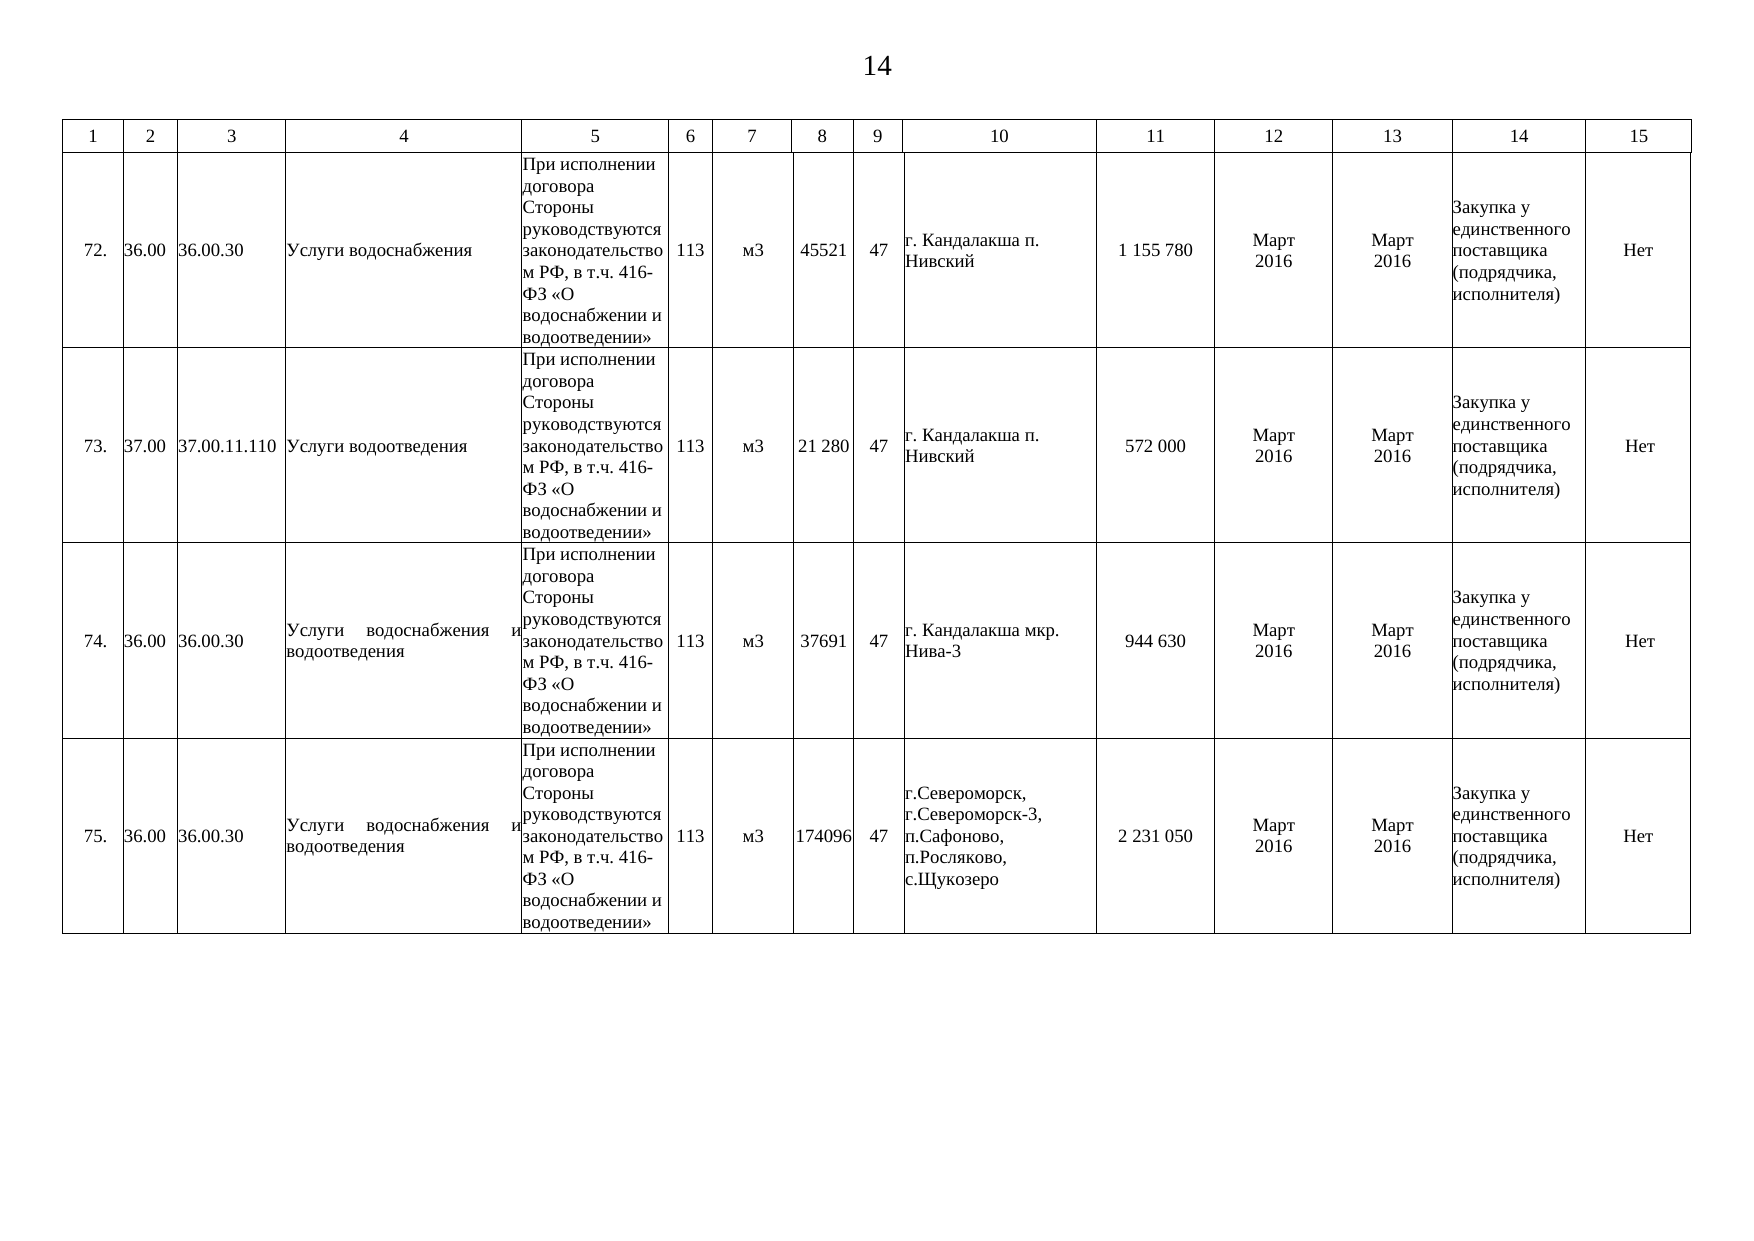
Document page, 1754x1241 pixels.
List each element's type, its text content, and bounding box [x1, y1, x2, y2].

table_cell 36.00.30 [178, 153, 285, 347]
table_cell [63, 739, 123, 932]
table_cell Март 2016 [1333, 153, 1452, 347]
table_cell Март 2016 [1333, 348, 1452, 542]
table_header 7 [713, 120, 791, 152]
table_cell г. Кандалакша п. Нивский [905, 348, 1096, 542]
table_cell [1453, 153, 1585, 347]
table_cell 36.00.30 [178, 739, 285, 932]
table_header 11 [1097, 120, 1214, 152]
table_header 3 [178, 120, 285, 152]
table_cell Март 2016 [1215, 739, 1332, 932]
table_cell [1453, 739, 1585, 932]
table_cell Нет [1586, 348, 1690, 542]
table_cell 47 [854, 348, 904, 542]
table_header 13 [1333, 120, 1452, 152]
table_cell 1 155 780 [1097, 153, 1214, 347]
table_header 12 [1215, 120, 1332, 152]
table_cell м3 [713, 739, 793, 932]
table_header 9 [854, 120, 902, 152]
table_header 14 [1453, 120, 1585, 152]
table_cell При исполнении договора Стороны руководствуются законодательством РФ, в т.ч. 416-ФЗ «О водоснабжении и водоотведении» [522, 543, 668, 737]
table_cell г. Кандалакша п. Нивский [905, 153, 1096, 347]
table_cell м3 [713, 348, 793, 542]
table_cell 37.00.11.110 [178, 348, 285, 542]
table_cell Закупка у единственного поставщика (подрядчика, исполнителя) [1453, 543, 1585, 737]
table_cell 36.00 [124, 153, 177, 347]
table_cell Услуги водоснабжения и водоотведения [286, 543, 521, 737]
table_cell Нет [1586, 153, 1690, 347]
table_cell Услуги водоснабжения [286, 153, 521, 347]
table_cell 37691 [794, 543, 853, 737]
table_cell Закупка у единственного поставщика (подрядчика, исполнителя) [1453, 348, 1585, 542]
table_cell Март 2016 [1215, 153, 1332, 347]
table_header 6 [669, 120, 712, 152]
table_header 2 [124, 120, 177, 152]
table_cell Март 2016 [1333, 739, 1452, 932]
table_cell 2 231 050 [1097, 739, 1214, 932]
table_cell 113 [669, 153, 712, 347]
table_cell 47 [854, 739, 904, 932]
table_cell [63, 153, 123, 347]
table_cell При исполнении договора Стороны руководствуются законодательством РФ, в т.ч. 416-ФЗ «О водоснабжении и водоотведении» [522, 348, 668, 542]
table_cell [522, 739, 668, 932]
table_cell Март 2016 [1333, 543, 1452, 737]
table_cell Услуги водоснабжения и водоотведения [286, 739, 521, 932]
table_cell 113 [669, 348, 712, 542]
table_cell г.Североморск, г.Североморск-3, п.Сафоново, п.Росляково, с.Щукозеро [905, 739, 1096, 932]
table_cell 174096 [794, 739, 853, 932]
table_cell 45521 [794, 153, 853, 347]
table_cell 572 000 [1097, 348, 1214, 542]
table_cell Март 2016 [1215, 348, 1332, 542]
table_header 10 [903, 120, 1096, 152]
table_header 5 [522, 120, 668, 152]
table_cell 21 280 [794, 348, 853, 542]
table_cell [63, 543, 123, 737]
table_cell Нет [1586, 739, 1690, 932]
table_cell 37.00 [124, 348, 177, 542]
table_cell Нет [1586, 543, 1690, 737]
table_cell 47 [854, 153, 904, 347]
table_header 15 [1586, 120, 1691, 152]
table_cell 113 [669, 543, 712, 737]
table_cell г. Кандалакша мкр. Нива-3 [905, 543, 1096, 737]
table_cell м3 [713, 153, 793, 347]
table_cell [63, 348, 123, 542]
table_cell 944 630 [1097, 543, 1214, 737]
table_cell 36.00 [124, 739, 177, 932]
table_cell 36.00 [124, 543, 177, 737]
table_cell Услуги водоотведения [286, 348, 521, 542]
table_cell 47 [854, 543, 904, 737]
table_cell м3 [713, 543, 793, 737]
table_cell 36.00.30 [178, 543, 285, 737]
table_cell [522, 153, 668, 347]
table_cell Март 2016 [1215, 543, 1332, 737]
table_header 4 [286, 120, 521, 152]
table_header 1 [63, 120, 123, 152]
table_cell 113 [669, 739, 712, 932]
table_header 8 [792, 120, 853, 152]
